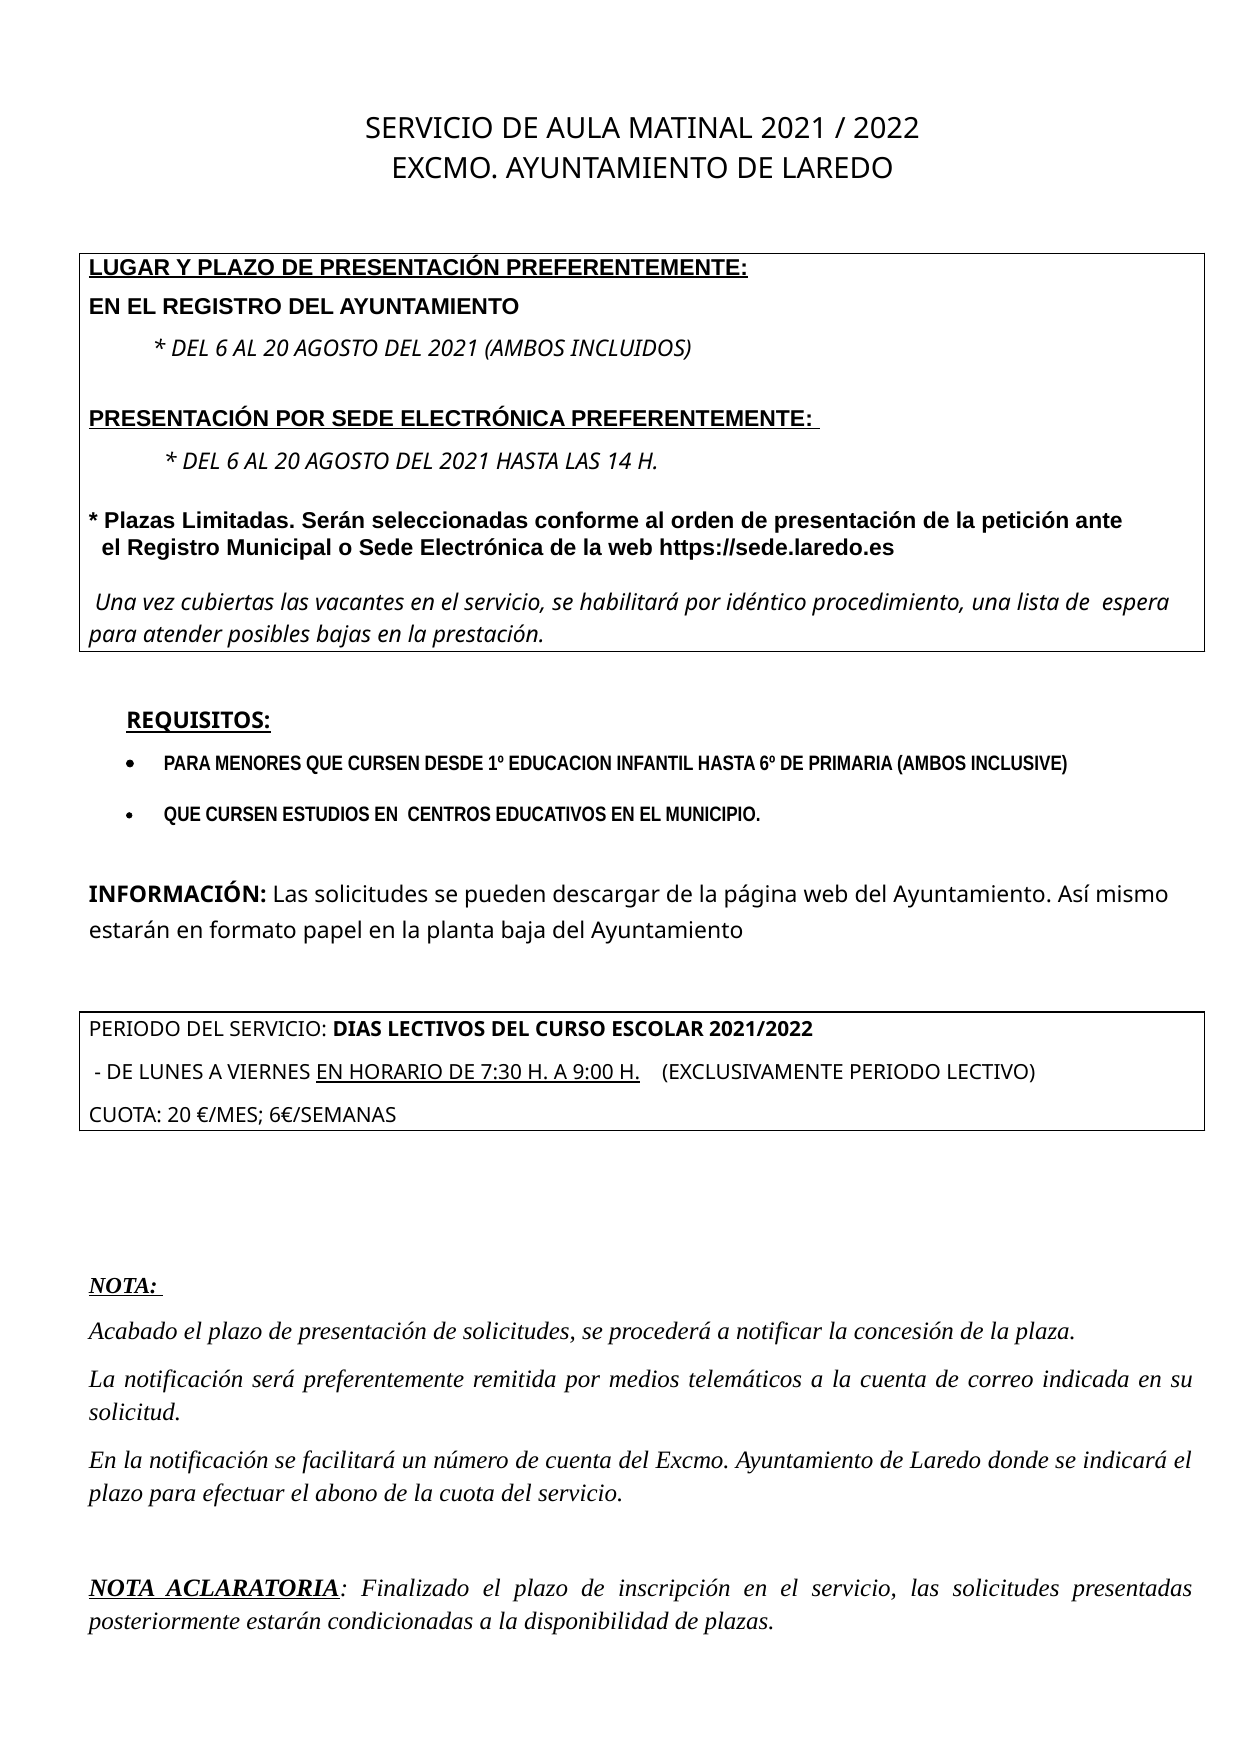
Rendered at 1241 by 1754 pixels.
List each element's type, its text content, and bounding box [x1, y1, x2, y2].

text CUOTA: 20 €/MES; 6€/SEMANAS [80, 1097, 1204, 1130]
list QUE CURSEN ESTUDIOS EN CENTROS EDUCATIVOS EN EL MUNICIPIO. [126, 802, 1196, 826]
text La notificación será preferentemente remitida por medios telemáticos a la cuenta de correo indicada en su solicitud. [89, 1364, 1196, 1426]
text EN EL REGISTRO DEL AYUNTAMIENTO [80, 292, 1204, 319]
text Una vez cubiertas las vacantes en el servicio, se habilitará por idéntico procedimiento, una lista de espera para atender posibles bajas en la prestación. [80, 585, 1204, 651]
text * DEL 6 AL 20 AGOSTO DEL 2021 (AMBOS INCLUIDOS) [80, 331, 1204, 364]
text EXCMO. AYUNTAMIENTO DE LAREDO [89, 147, 1196, 187]
text INFORMACIÓN: Las solicitudes se pueden descargar de la página web del Ayuntamiento. Así mismo estarán en formato papel en la planta baja del Ayuntamiento [89, 878, 1196, 945]
text PRESENTACIÓN POR SEDE ELECTRÓNICA PREFERENTEMENTE: [80, 404, 1204, 432]
text Acabado el plazo de presentación de solicitudes, se procederá a notificar la concesión de la plaza. [89, 1316, 1196, 1345]
text * DEL 6 AL 20 AGOSTO DEL 2021 HASTA LAS 14 H. [80, 444, 1204, 476]
text LUGAR Y PLAZO DE PRESENTACIÓN PREFERENTEMENTE: [80, 254, 1204, 280]
text NOTA: [89, 1272, 1196, 1298]
list PARA MENORES QUE CURSEN DESDE 1º EDUCACION INFANTIL HASTA 6º DE PRIMARIA (AMBOS INCLUSIVE) [126, 751, 1196, 775]
text PERIODO DEL SERVICIO: DIAS LECTIVOS DEL CURSO ESCOLAR 2021/2022 [80, 1013, 1204, 1043]
text - DE LUNES A VIERNES EN HORARIO DE 7:30 H. A 9:00 H. (EXCLUSIVAMENTE PERIODO LECTIVO) [80, 1054, 1204, 1086]
text REQUISITOS: [126, 704, 1196, 736]
text NOTA ACLARATORIA: Finalizado el plazo de inscripción en el servicio, las solicitudes presentadas posteriormente estarán condicionadas a la disponibilidad de plazas. [89, 1573, 1196, 1635]
text SERVICIO DE AULA MATINAL 2021 / 2022 [89, 108, 1196, 147]
text el Registro Municipal o Sede Electrónica de la web https://sede.laredo.es [89, 534, 1196, 560]
text En la notificación se facilitará un número de cuenta del Excmo. Ayuntamiento de Laredo donde se indicará el plazo para efectuar el abono de la cuota del servicio. [89, 1445, 1196, 1506]
text * Plazas Limitadas. Serán seleccionadas conforme al orden de presentación de la petición ante [89, 507, 1196, 534]
